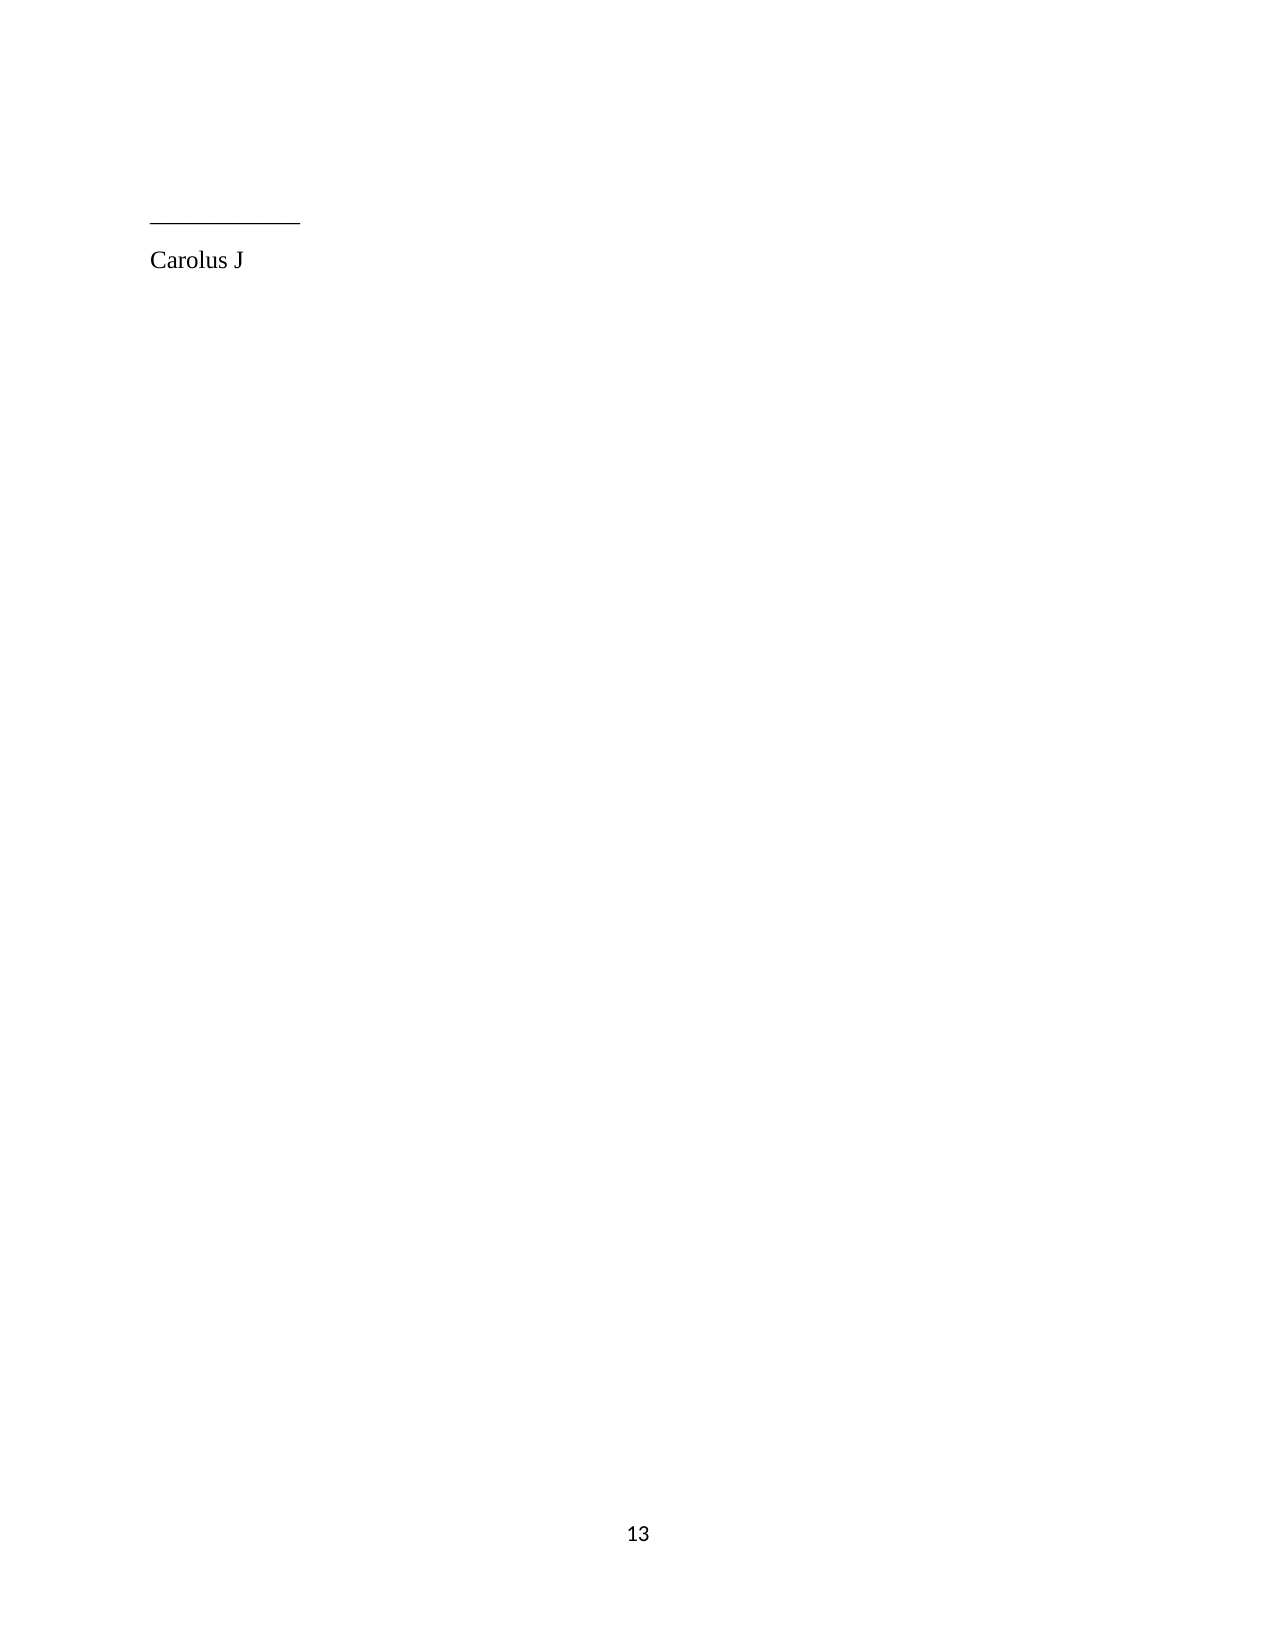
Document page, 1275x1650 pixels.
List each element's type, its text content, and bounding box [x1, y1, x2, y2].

text Carolus J [150, 245, 1125, 274]
text ____________ [150, 198, 1125, 226]
